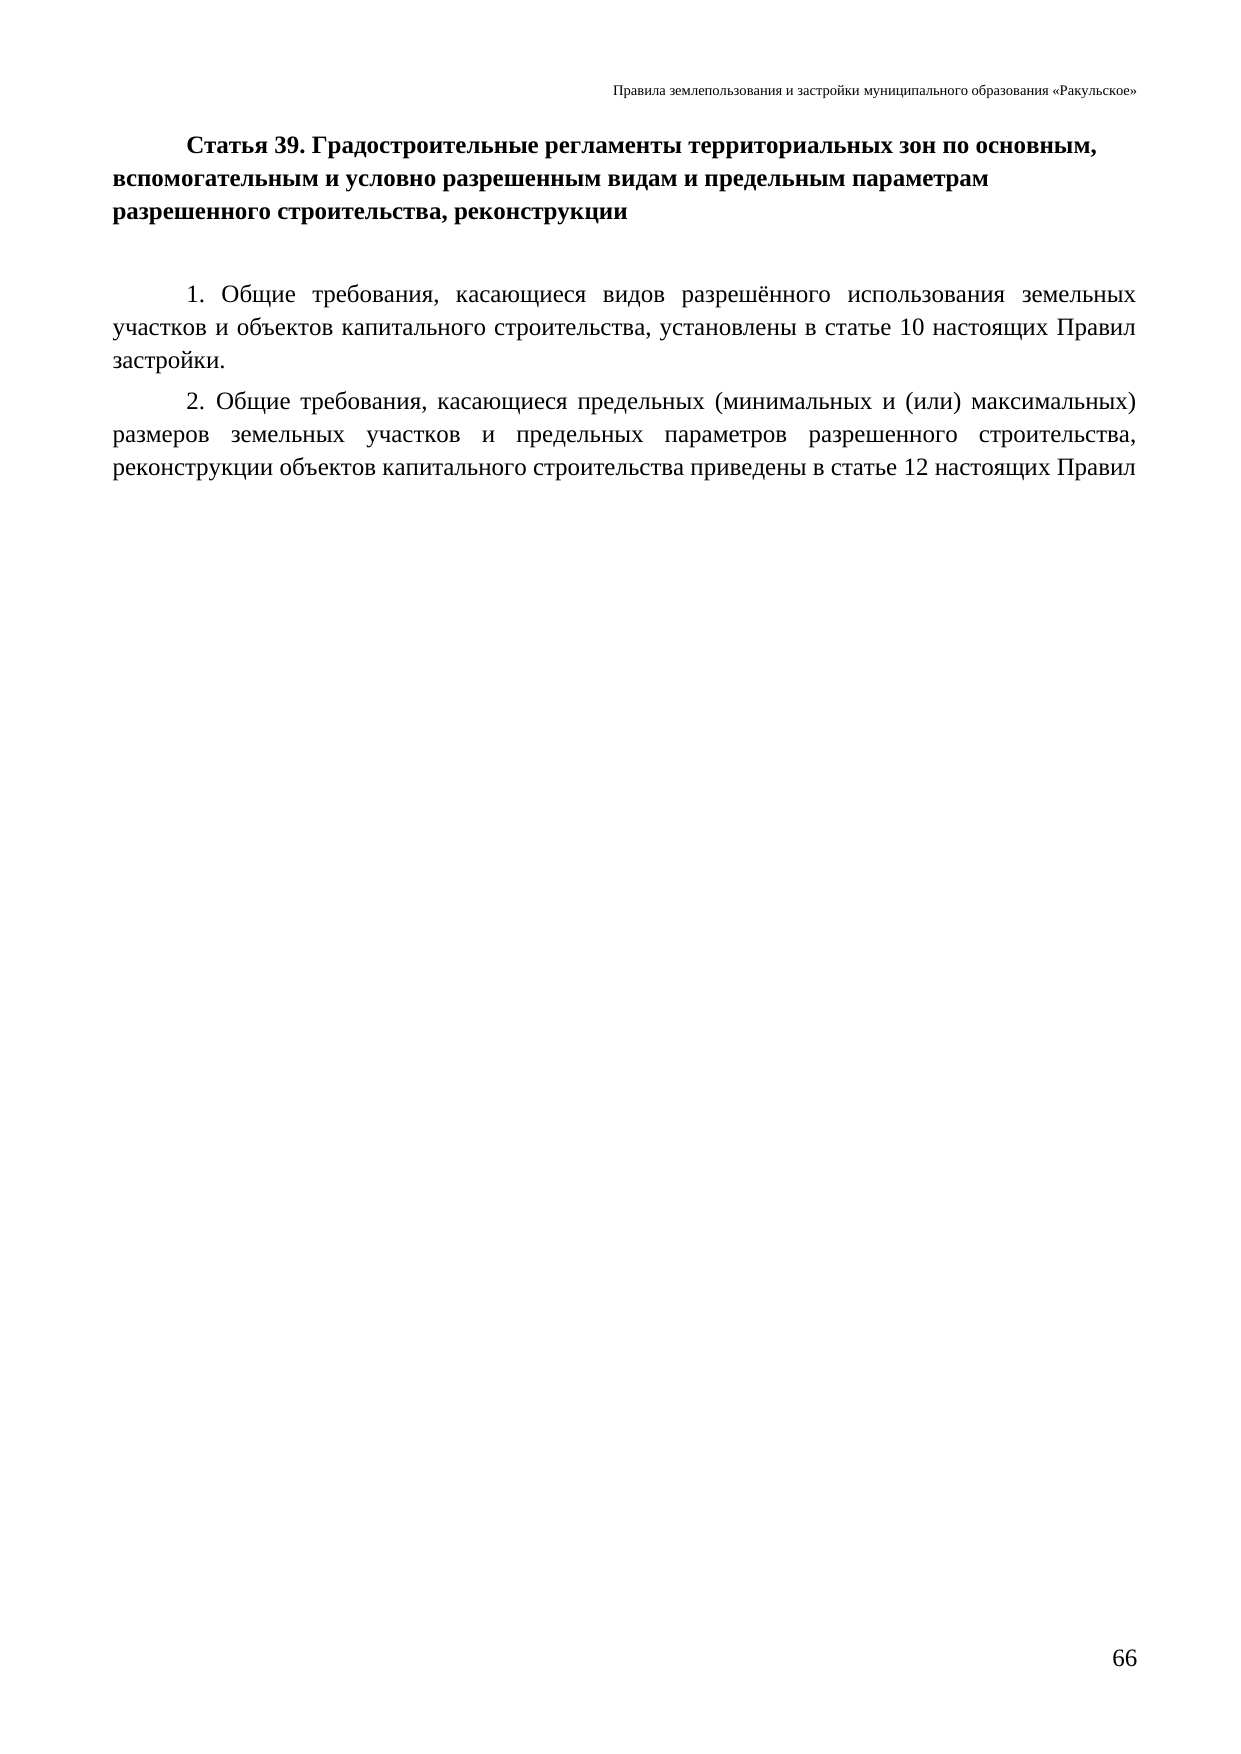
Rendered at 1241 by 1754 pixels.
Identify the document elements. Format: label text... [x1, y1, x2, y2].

text 1. Общие требования, касающиеся видов разрешённого использования земельных участков и объектов капитального строительства, установлены в статье 10 настоящих Правил застройки. [112, 279, 1137, 373]
text 2. Общие требования, касающиеся предельных (минимальных и (или) максимальных) размеров земельных участков и предельных параметров разрешенного строительства, реконструкции объектов капитального строительства приведены в статье 12 настоящих Правил [112, 386, 1137, 481]
subtitle Статья 39. Градостроительные регламенты территориальных зон по основным, вспомогательным и условно разрешенным видам и предельным параметрам разрешенного строительства, реконструкции [112, 130, 1137, 225]
